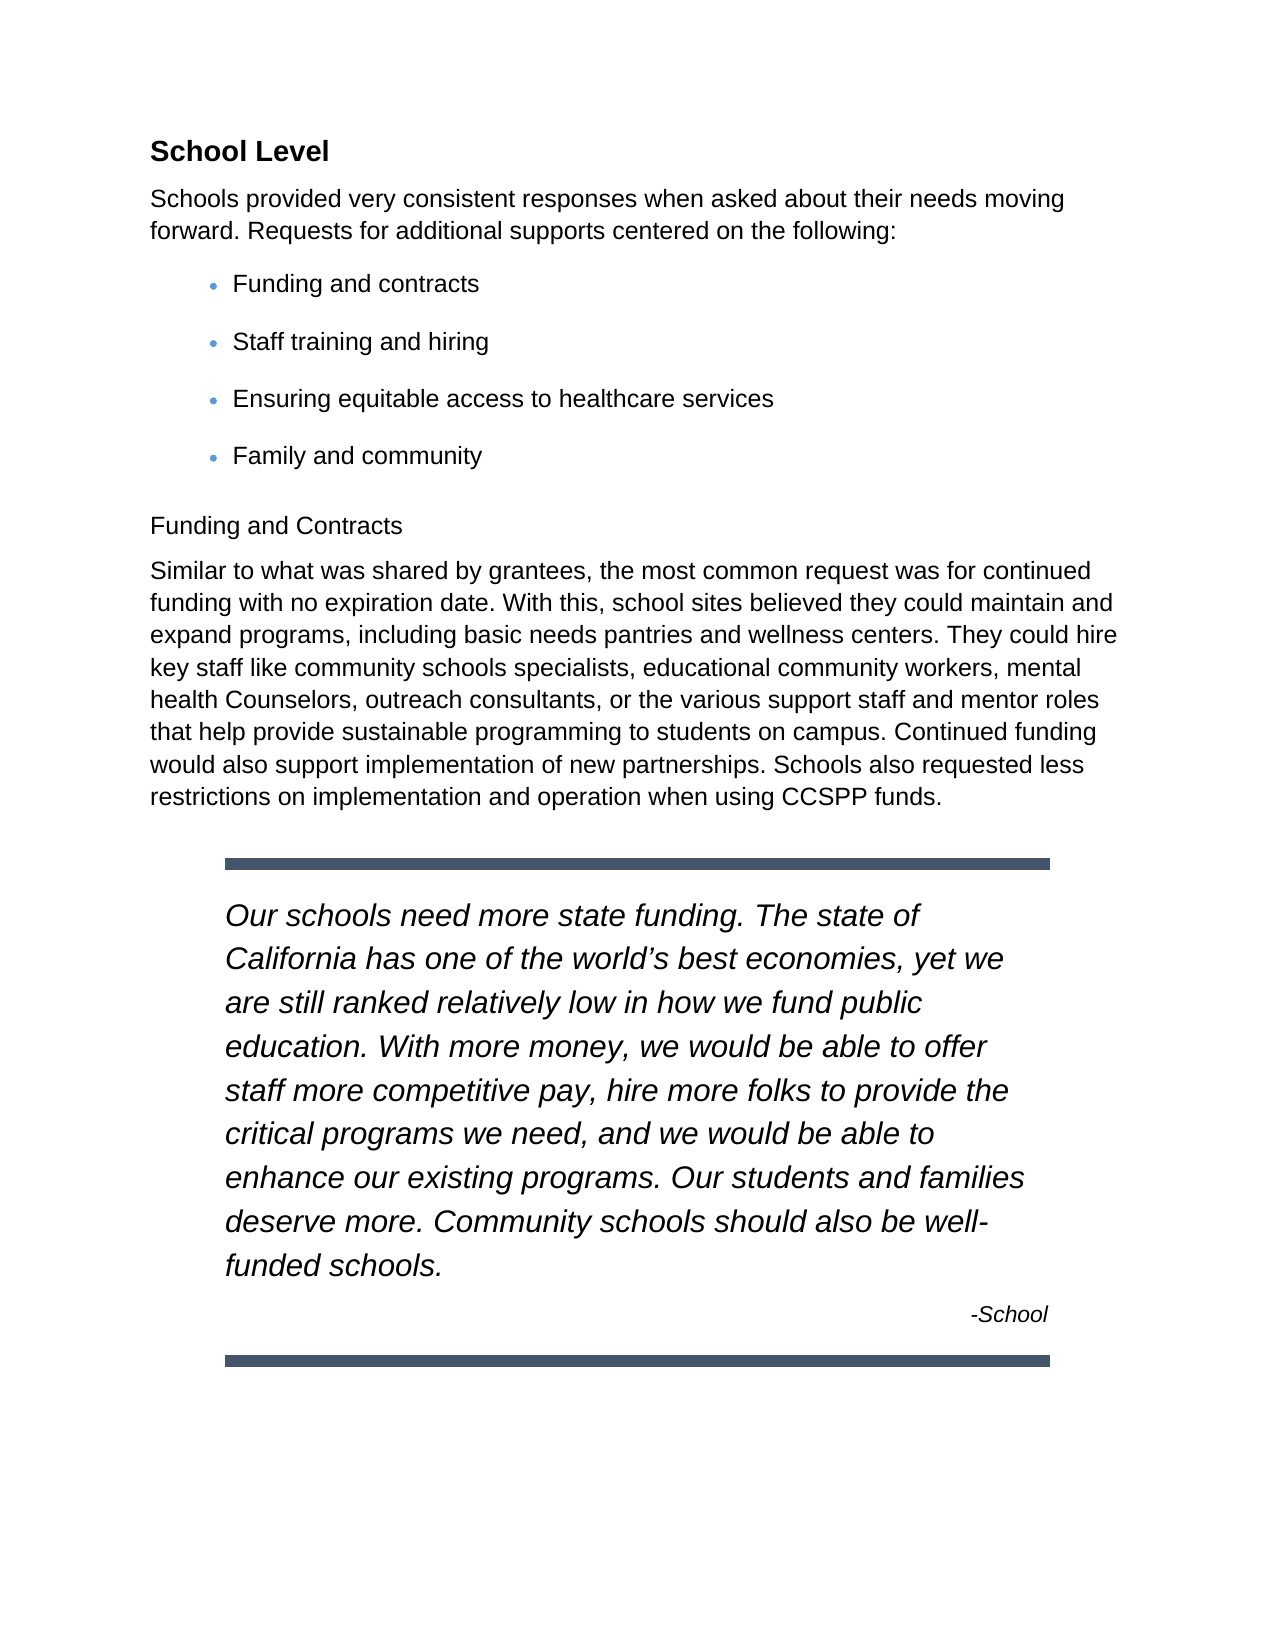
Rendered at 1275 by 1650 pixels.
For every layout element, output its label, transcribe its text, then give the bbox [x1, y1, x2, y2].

subtitle School Level [150, 132, 1012, 169]
list Ensuring equitable access to healthcare services [210, 382, 1125, 414]
list Family and community [210, 439, 1125, 471]
text Our schools need more state funding. The state of California has one of the world’s best economies, yet we are still ranked relatively low in how we fund public education. With more money, we would be able to offer staff more competitive pay, hire more folks to provide the critical programs we need, and we would be able to enhance our existing programs. Our students and families deserve more. Community schools should also be well-funded schools. [225, 870, 1050, 1268]
list Staff training and hiring [210, 324, 1125, 357]
text Similar to what was shared by grantees, the most common request was for continued funding with no expiration date. With this, school sites believed they could maintain and expand programs, including basic needs pantries and wellness centers. They could hire key staff like community schools specialists, educational community workers, mental health Counselors, outreach consultants, or the various support staff and mentor roles that help provide sustainable programming to students on campus. Continued funding would also support implementation of new partnerships. Schools also requested less restrictions on implementation and operation when using CCSPP funds. [150, 553, 1125, 812]
text -School [225, 1268, 1050, 1355]
text Schools provided very consistent responses when asked about their needs moving forward. Requests for additional supports centered on the following: [150, 182, 1125, 246]
subtitle Funding and Contracts [150, 509, 1012, 541]
list Funding and contracts [210, 267, 1125, 299]
